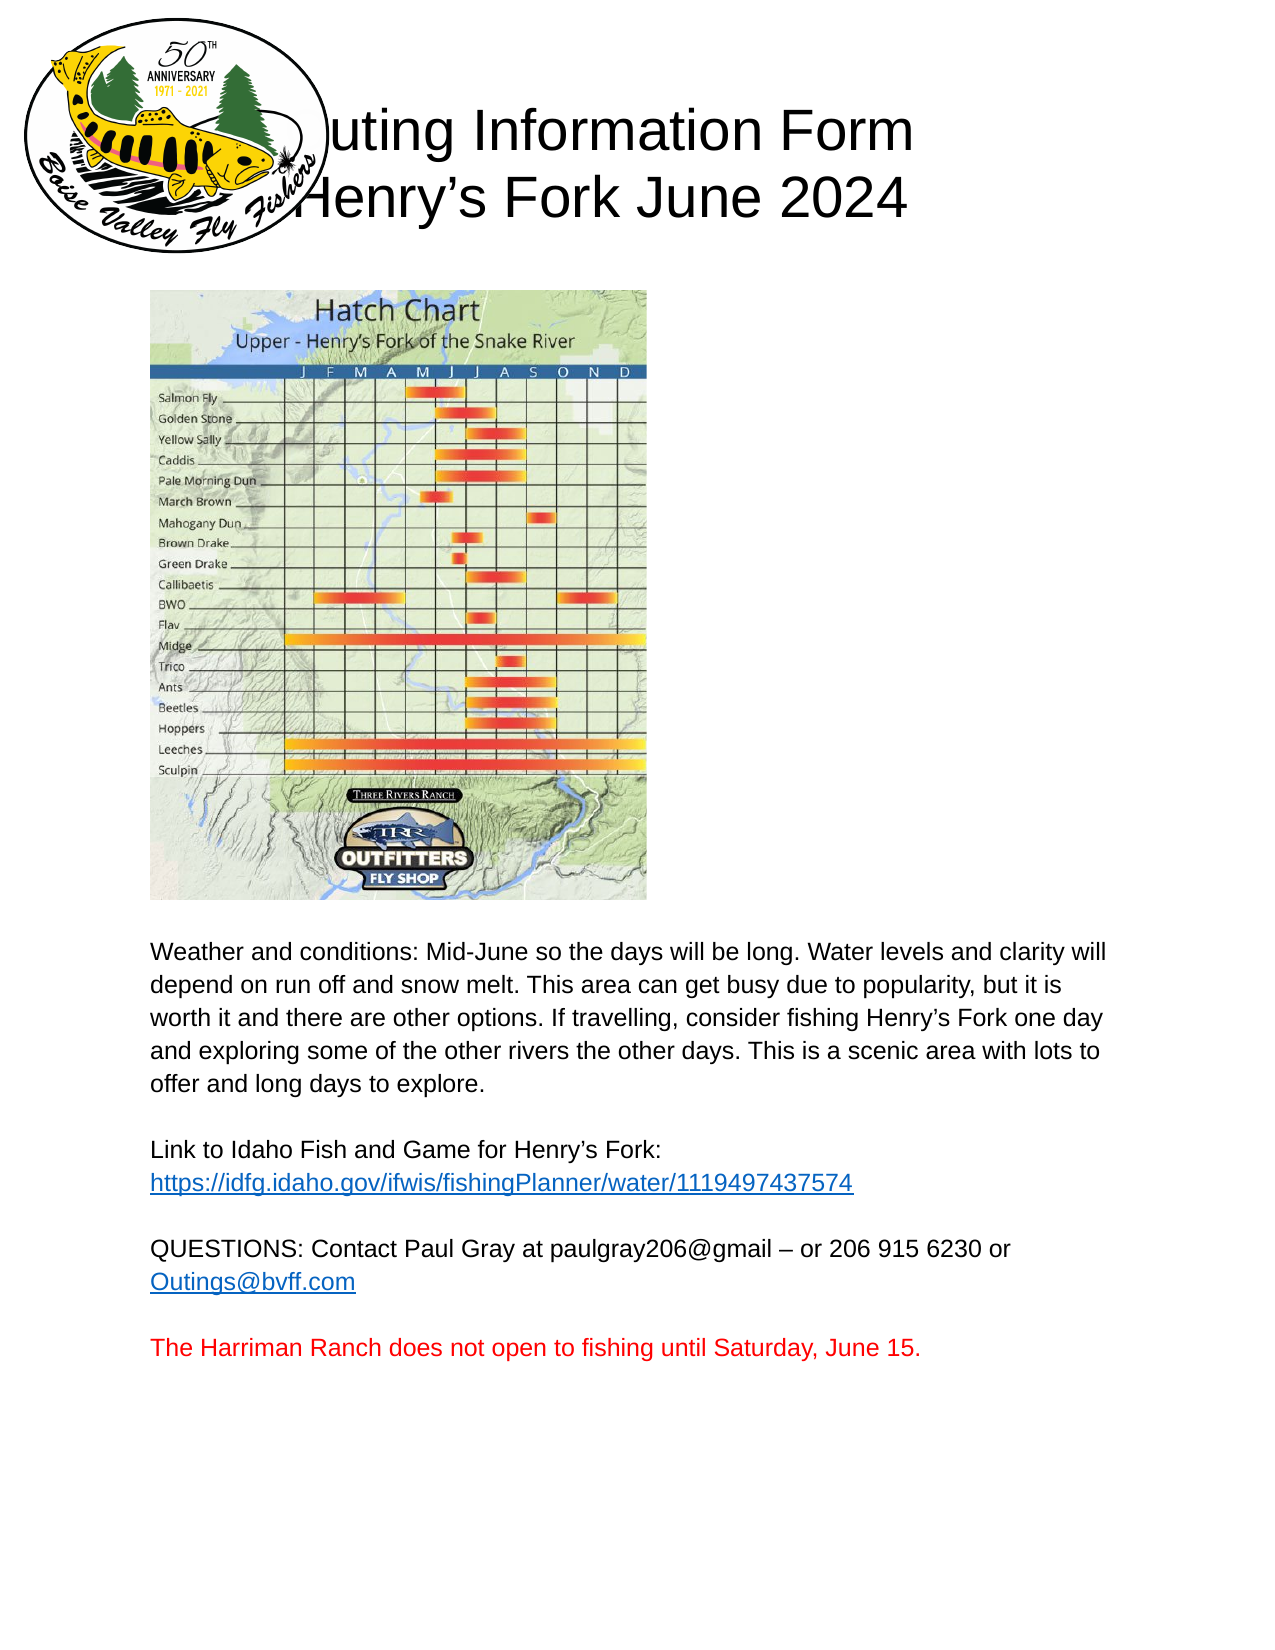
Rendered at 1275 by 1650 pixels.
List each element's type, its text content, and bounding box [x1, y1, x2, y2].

text Weather and conditions: Mid-June so the days will be long. Water levels and clarity will depend on run off and snow melt. This area can get busy due to popularity, but it is worth it and there are other options. If travelling, consider fishing Henry’s Fork one day and exploring some of the other rivers the other days. This is a scenic area with lots to offer and long days to explore. [150, 937, 1125, 1098]
text Link to Idaho Fish and Game for Henry’s Fork: https://idfg.idaho.gov/ifwis/fishingPlanner/water/1119497437574 [150, 1135, 1125, 1197]
picture [150, 290, 647, 900]
picture [15, 9, 338, 260]
text QUESTIONS: Contact Paul Gray at paulgray206@gmail – or 206 915 6230 or Outings@bvff.com [150, 1234, 1125, 1296]
text The Harriman Ranch does not open to fishing until Saturday, June 15. [150, 1333, 1125, 1362]
